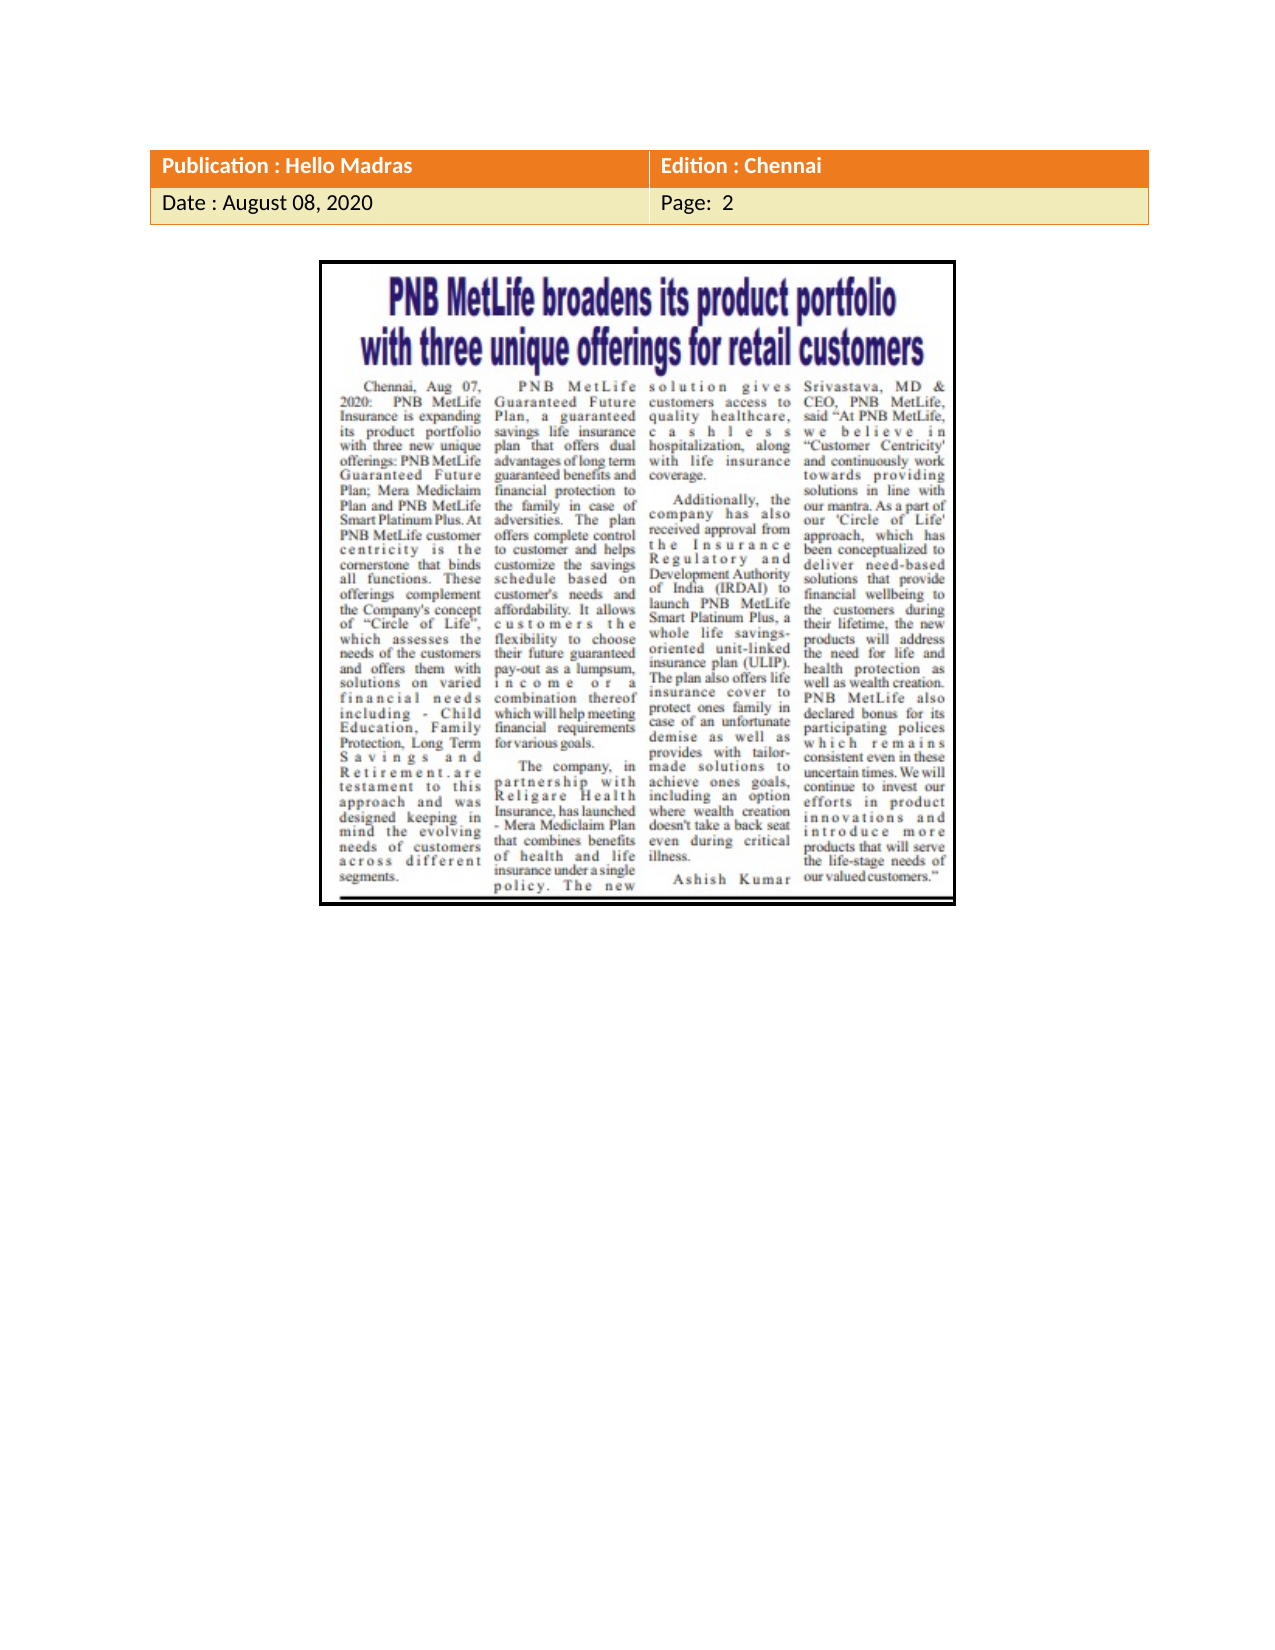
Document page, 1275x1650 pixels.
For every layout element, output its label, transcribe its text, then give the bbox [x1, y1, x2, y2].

table_cell Date : August 08, 2020 [151, 188, 649, 224]
table_header Edition : Chennai [650, 151, 1148, 187]
table_header Publication : Hello Madras [151, 151, 649, 187]
table_cell Page: 2 [650, 188, 1148, 224]
picture [322, 264, 953, 902]
